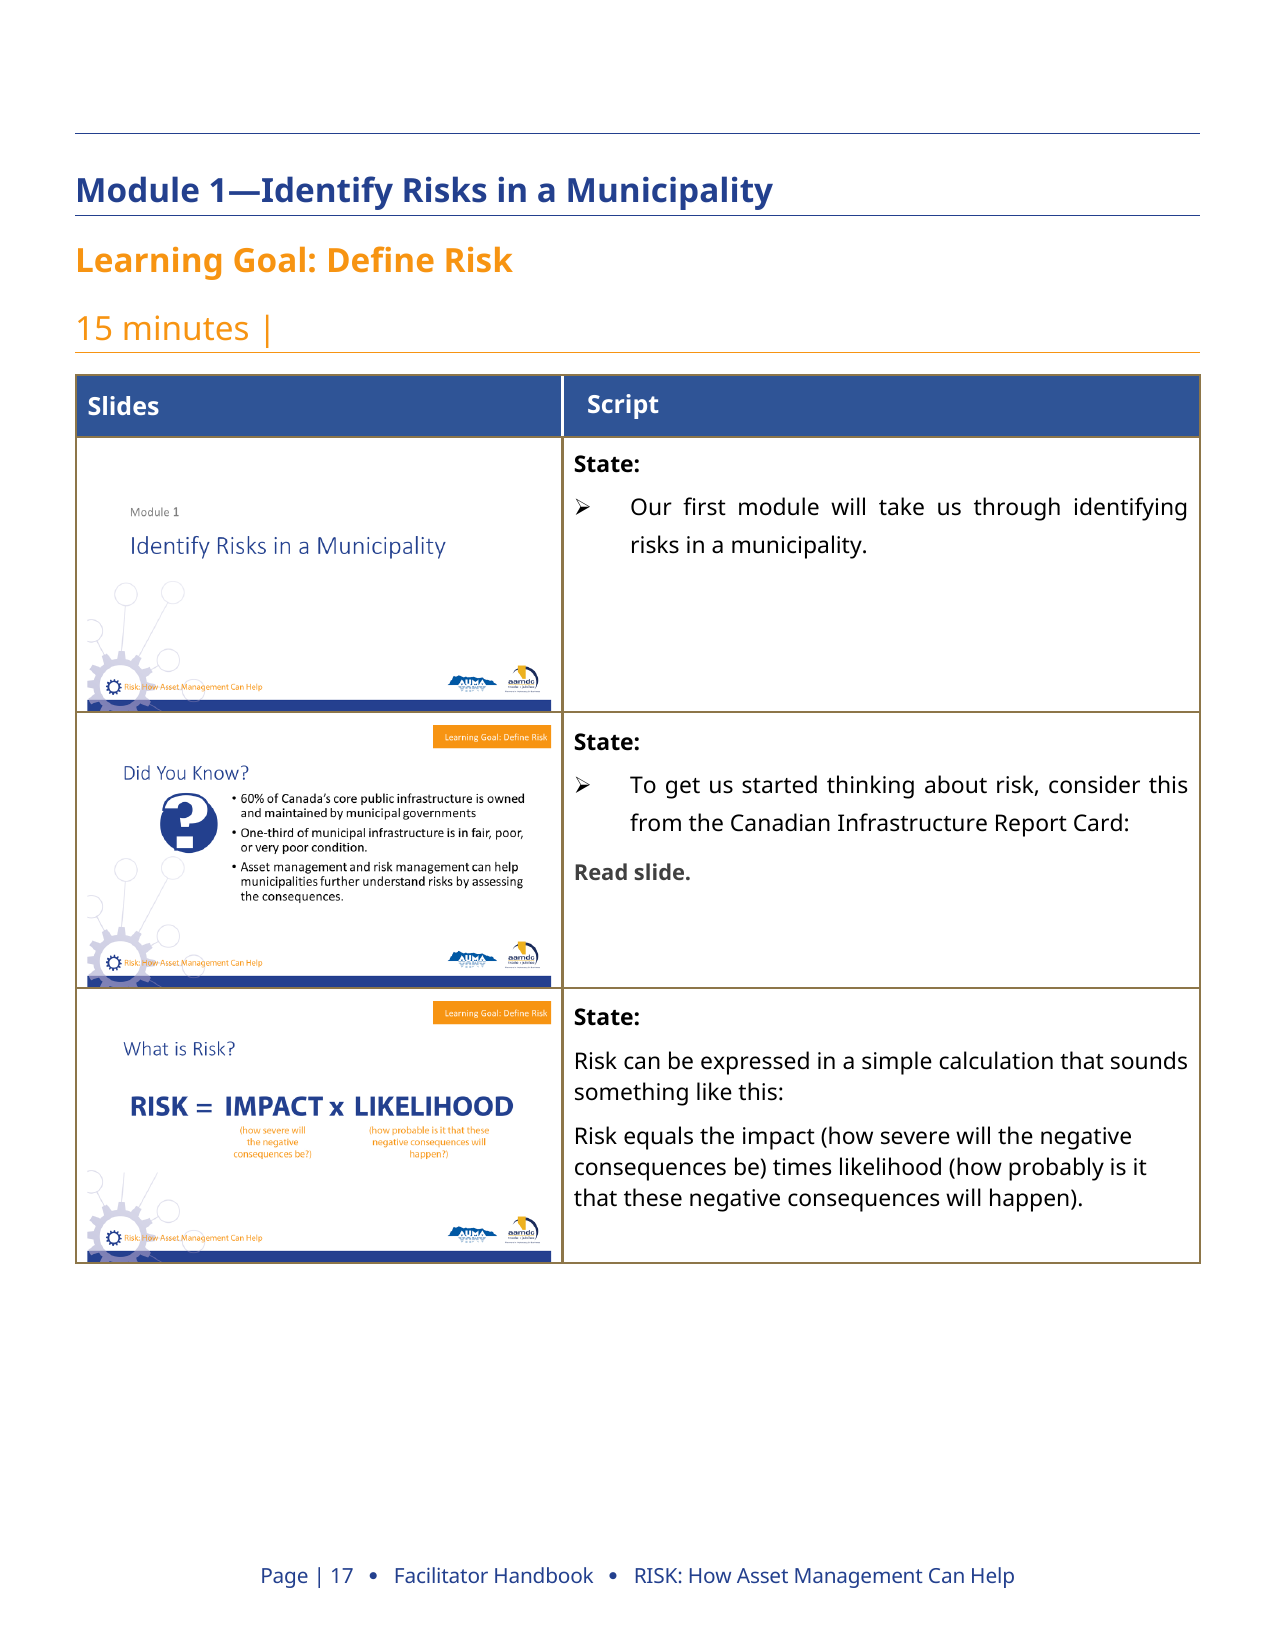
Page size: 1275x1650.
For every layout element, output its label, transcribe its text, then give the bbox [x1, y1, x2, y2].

table_header Script [564, 376, 1199, 436]
table_cell State: Our first module will take us through identifying risks in a municipality. [564, 438, 1199, 711]
table_cell [77, 989, 561, 1262]
text Module 1—Identify Risks in a Municipality [75, 167, 1200, 215]
table_cell [77, 438, 561, 711]
subtitle Learning Goal: Define Risk [75, 237, 1200, 283]
table_cell State: Risk can be expressed in a simple calculation that sounds something like this: Risk equals the impact (how severe will the negative consequences be) times likelihood (how probably is it that these negative consequences will happen). [564, 989, 1199, 1262]
subtitle 15 minutes | [75, 304, 1200, 352]
table_cell [77, 713, 561, 987]
table_header Slides [77, 376, 561, 436]
table_cell State: To get us started thinking about risk, consider this from the Canadian Infrastructure Report Card: Read slide. [564, 713, 1199, 987]
picture [87, 450, 552, 711]
picture [87, 725, 552, 987]
picture [87, 1001, 552, 1262]
